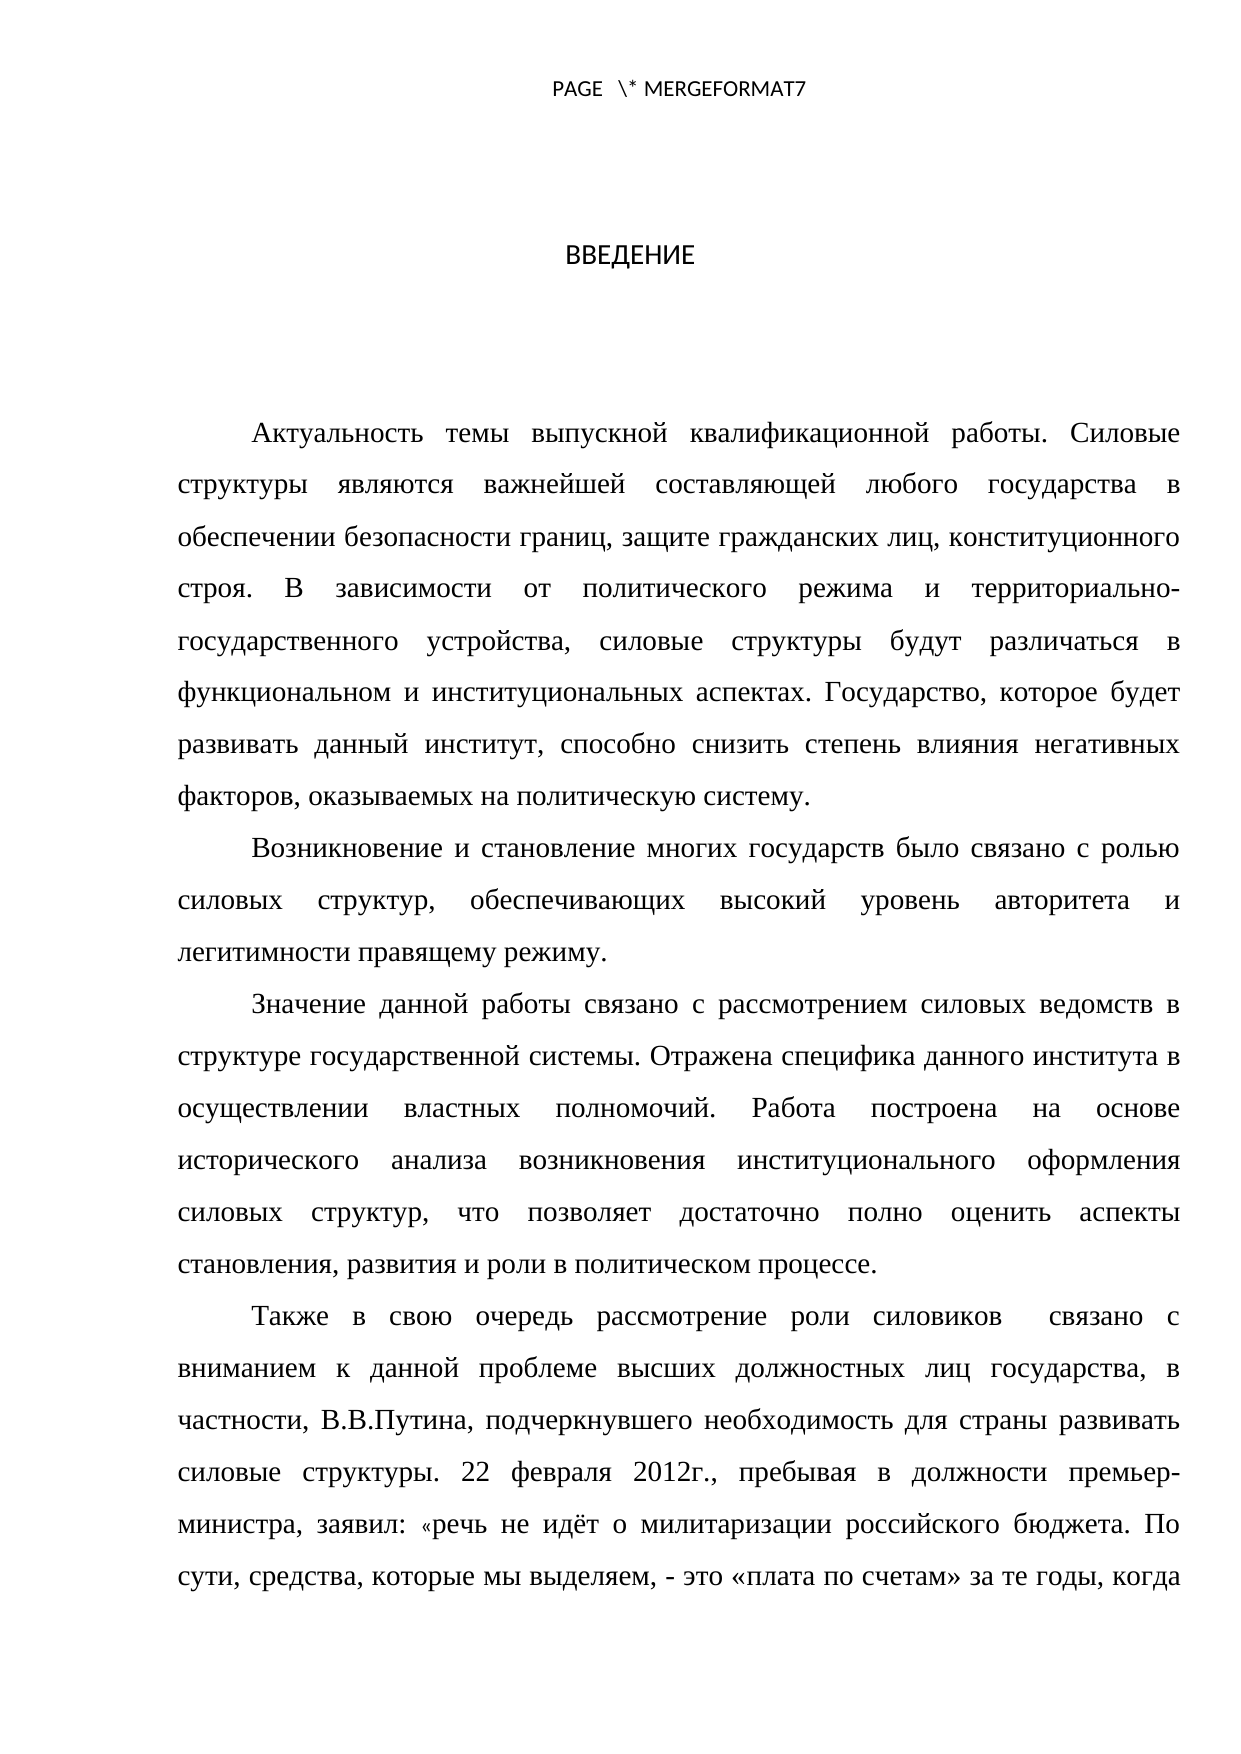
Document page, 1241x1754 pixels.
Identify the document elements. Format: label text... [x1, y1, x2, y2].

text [177, 415, 1181, 1592]
text ВВЕДЕНИЕ [177, 236, 1181, 272]
